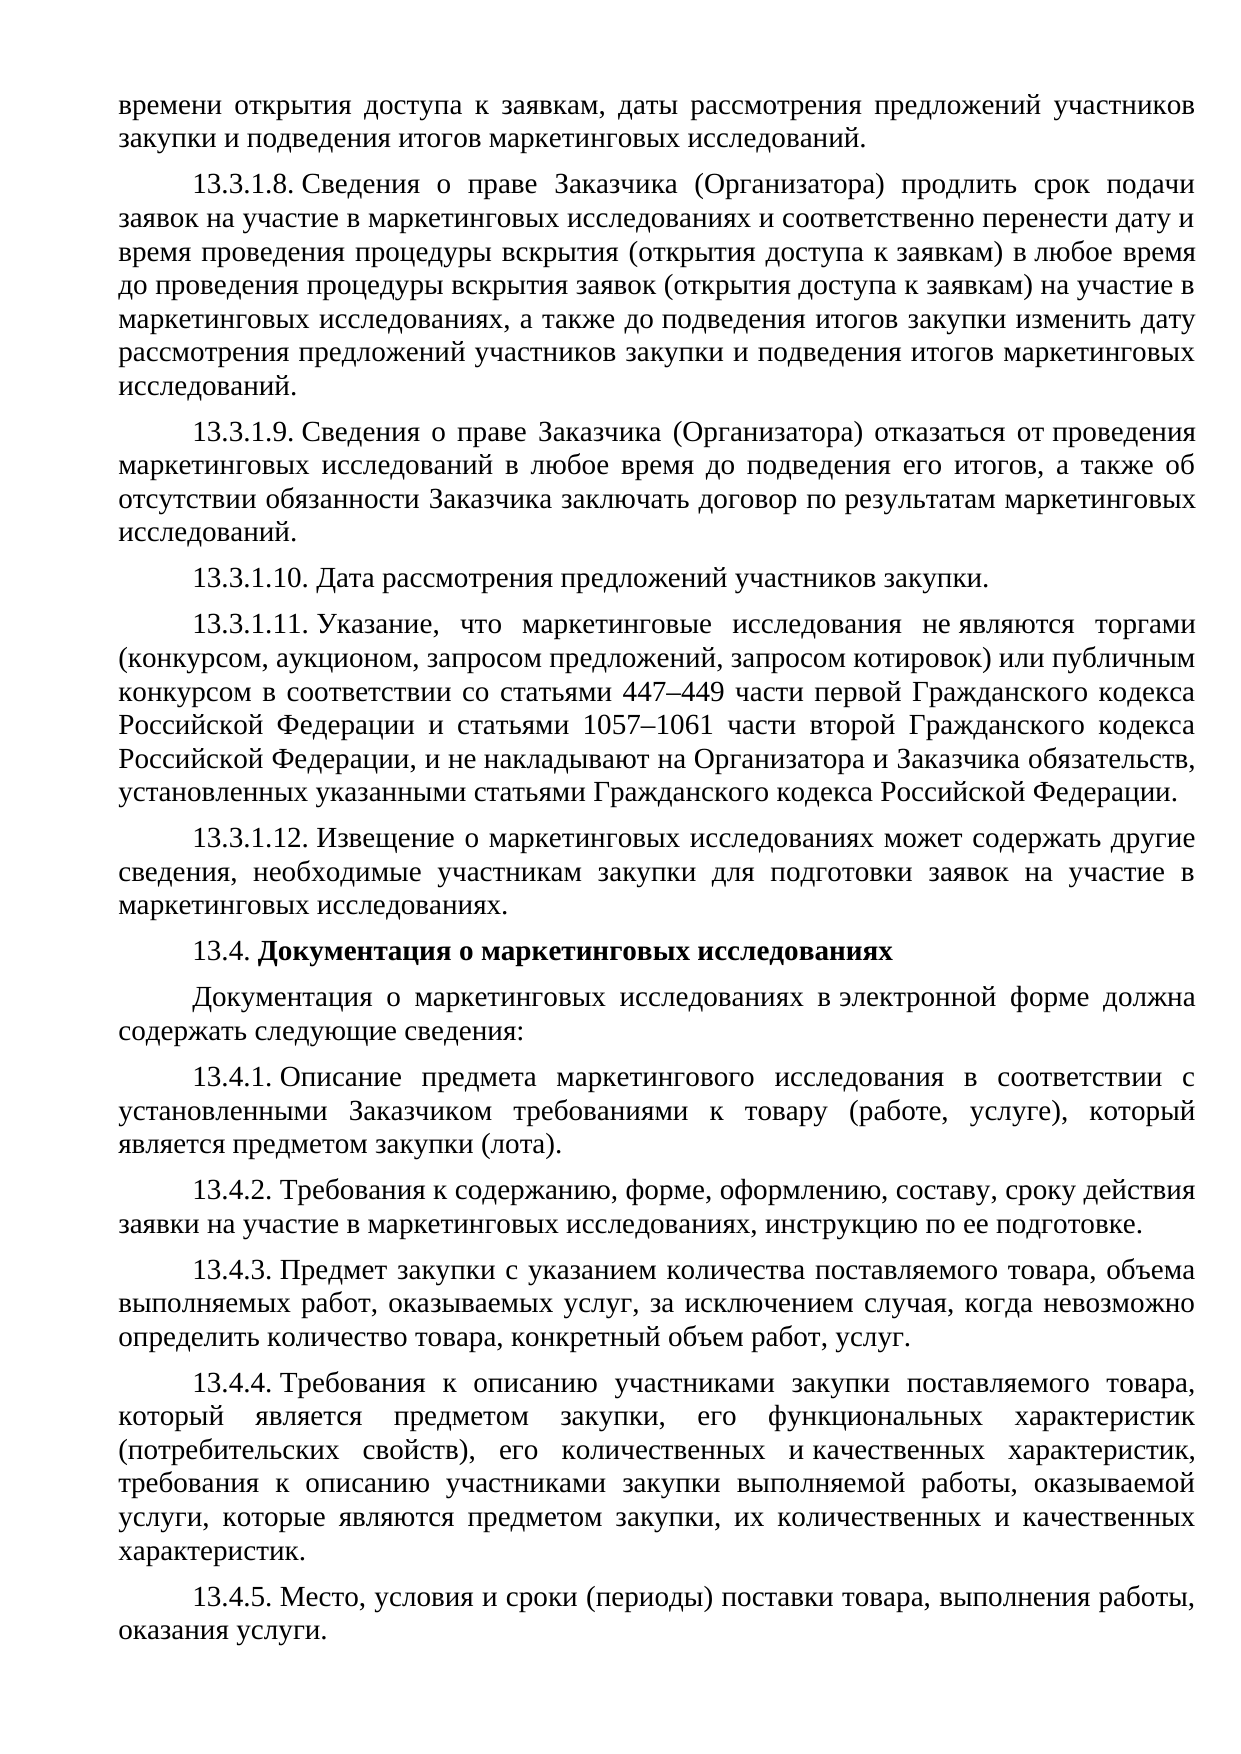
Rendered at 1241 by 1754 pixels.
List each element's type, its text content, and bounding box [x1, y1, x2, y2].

list Предмет закупки с указанием количества поставляемого товара, объема выполняемых работ, оказываемых услуг, за исключением случая, когда невозможно определить количество товара, конкретный объем работ, услуг. [118, 1252, 1196, 1352]
list Место, условия и сроки (периоды) поставки товара, выполнения работы, оказания услуги. [118, 1579, 1196, 1646]
list Документация о маркетинговых исследованиях в электронной форме должна содержать следующие сведения: [118, 979, 1196, 1047]
list Дата рассмотрения предложений участников закупки. [118, 561, 1196, 594]
list Указание, что маркетинговые исследования не являются торгами (конкурсом, аукционом, запросом предложений, запросом котировок) или публичным конкурсом в соответствии со статьями 447–449 части первой Гражданского кодекса Российской Федерации и статьями 1057–1061 части второй Гражданского кодекса Российской Федерации, и не накладывают на Организатора и Заказчика обязательств, установленных указанными статьями Гражданского кодекса Российской Федерации. [118, 607, 1196, 808]
list Сведения о праве Заказчика (Организатора) продлить срок подачи заявок на участие в маркетинговых исследованиях и соответственно перенести дату и время проведения процедуры вскрытия (открытия доступа к заявкам) в любое время до проведения процедуры вскрытия заявок (открытия доступа к заявкам) на участие в маркетинговых исследованиях, а также до подведения итогов закупки изменить дату рассмотрения предложений участников закупки и подведения итогов маркетинговых исследований. [118, 167, 1196, 401]
list Извещение о маркетинговых исследованиях может содержать другие сведения, необходимые участникам закупки для подготовки заявок на участие в маркетинговых исследованиях. [118, 820, 1196, 921]
list Требования к содержанию, форме, оформлению, составу, сроку действия заявки на участие в маркетинговых исследованиях, инструкцию по ее подготовке. [118, 1172, 1196, 1239]
subtitle Документация о маркетинговых исследованиях [118, 933, 1196, 967]
list Сведения о праве Заказчика (Организатора) отказаться от проведения маркетинговых исследований в любое время до подведения его итогов, а также об отсутствии обязанности Заказчика заключать договор по результатам маркетинговых исследований. [118, 414, 1196, 548]
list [118, 87, 1196, 154]
list Описание предмета маркетингового исследования в соответствии с установленными Заказчиком требованиями к товару (работе, услуге), который является предметом закупки (лота). [118, 1059, 1196, 1160]
list Требования к описанию участниками закупки поставляемого товара, который является предметом закупки, его функциональных характеристик (потребительских свойств), его количественных и качественных характеристик, требования к описанию участниками закупки выполняемой работы, оказываемой услуги, которые являются предметом закупки, их количественных и качественных характеристик. [118, 1365, 1196, 1566]
